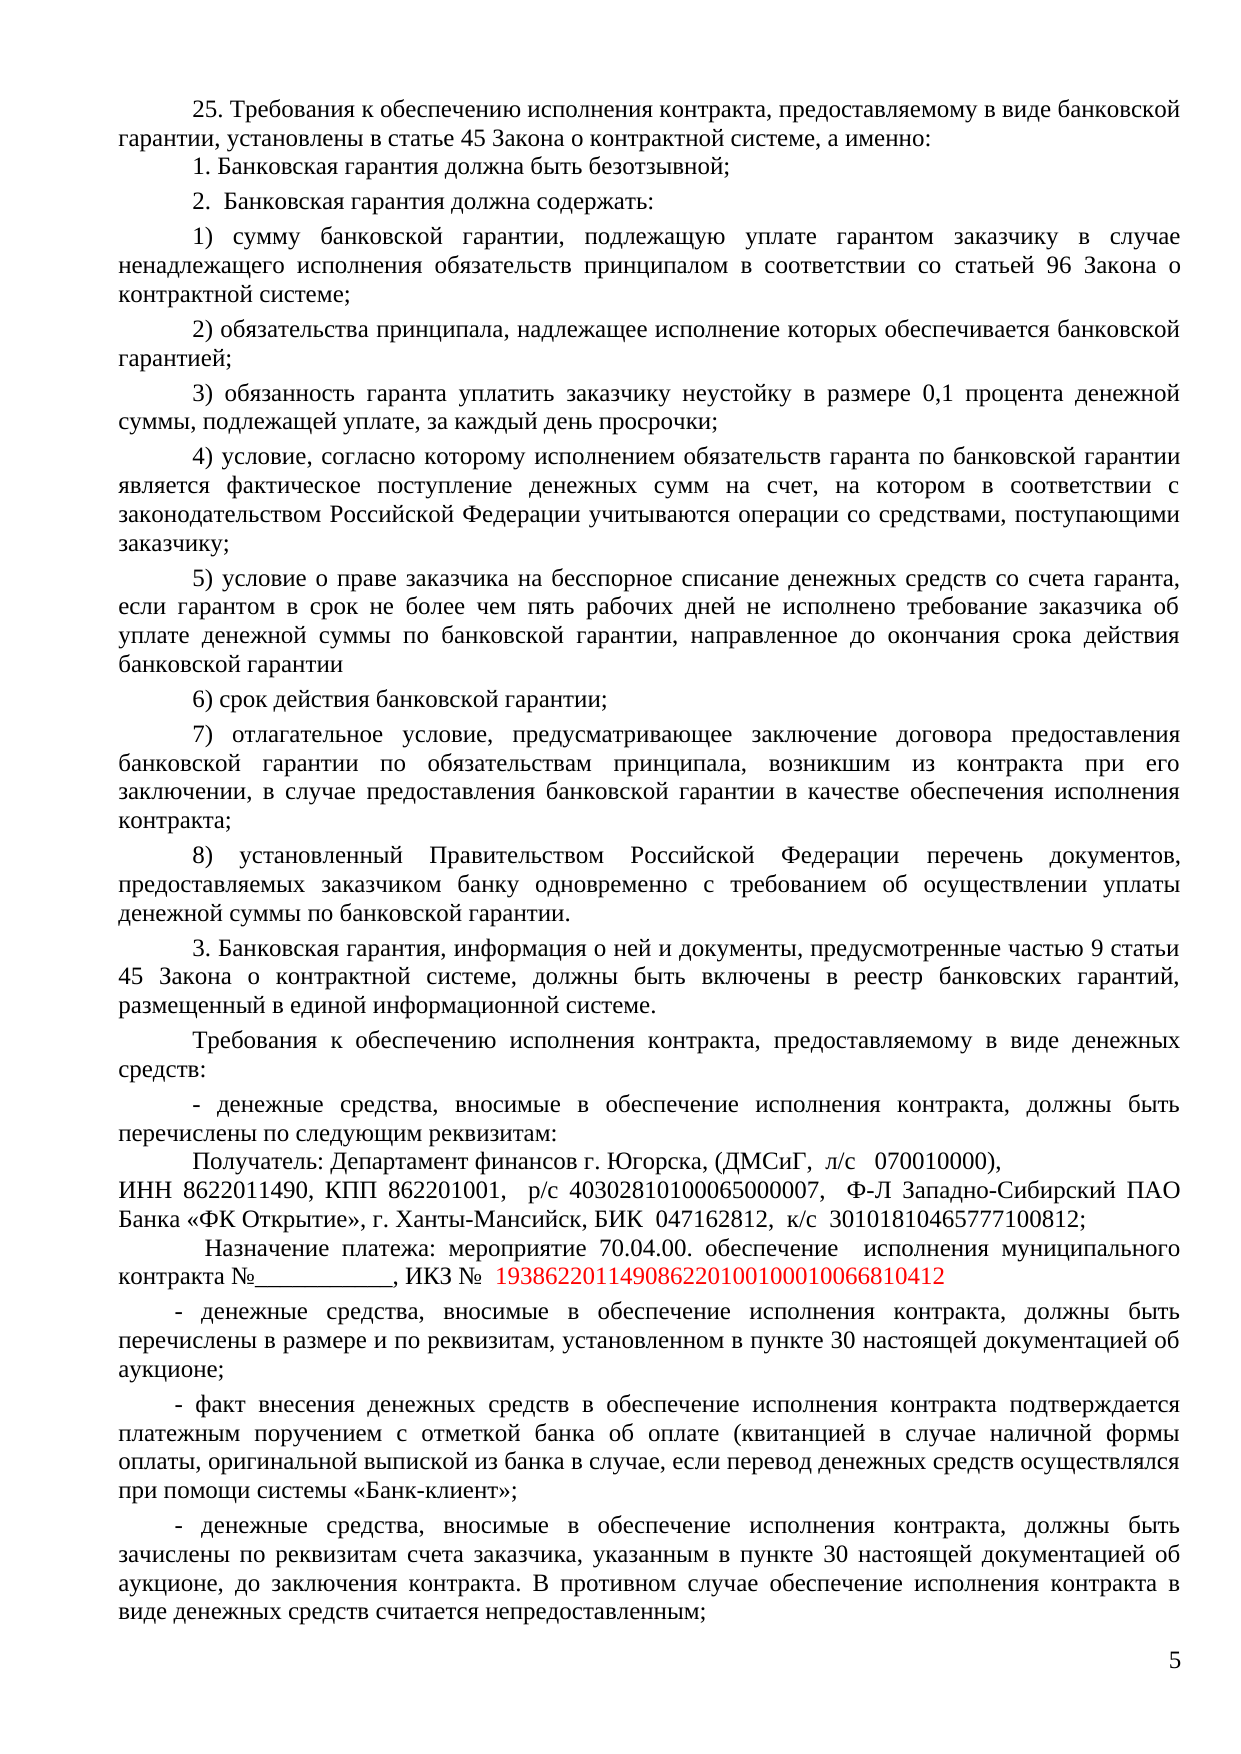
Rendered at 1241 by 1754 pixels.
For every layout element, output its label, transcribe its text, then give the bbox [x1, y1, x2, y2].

text 1) сумму банковской гарантии, подлежащую уплате гарантом заказчику в случае ненадлежащего исполнения обязательств принципалом в соответствии со статьей 96 Закона о контрактной системе; [118, 221, 1181, 308]
text 7) отлагательное условие, предусматривающее заключение договора предоставления банковской гарантии по обязательствам принципала, возникшим из контракта при его заключении, в случае предоставления банковской гарантии в качестве обеспечения исполнения контракта; [118, 719, 1181, 834]
text 6) срок действия банковской гарантии; [118, 684, 1181, 713]
text 8) установленный Правительством Российской Федерации перечень документов, предоставляемых заказчиком банку одновременно с требованием об осуществлении уплаты денежной суммы по банковской гарантии. [118, 840, 1181, 926]
text 2) обязательства принципала, надлежащее исполнение которых обеспечивается банковской гарантией; [118, 314, 1181, 371]
text 2. Банковская гарантия должна содержать: [118, 186, 1181, 215]
text ИНН 8622011490, КПП 862201001, р/с 40302810100065000007, Ф-Л Западно-Сибирский ПАО Банка «ФК Открытие», г. Ханты-Мансийск, БИК 047162812, к/с 30101810465777100812; [118, 1175, 1181, 1233]
text Требования к обеспечению исполнения контракта, предоставляемому в виде денежных средств: [118, 1025, 1181, 1083]
text 4) условие, согласно которому исполнением обязательств гаранта по банковской гарантии является фактическое поступление денежных сумм на счет, на котором в соответствии с законодательством Российской Федерации учитываются операции со средствами, поступающими заказчику; [118, 441, 1181, 556]
text 3. Банковская гарантия, информация о ней и документы, предусмотренные частью 9 статьи 45 Закона о контрактной системе, должны быть включены в реестр банковских гарантий, размещенный в единой информационной системе. [118, 933, 1181, 1019]
text - факт внесения денежных средств в обеспечение исполнения контракта подтверждается платежным поручением с отметкой банка об оплате (квитанцией в случае наличной формы оплаты, оригинальной выпиской из банка в случае, если перевод денежных средств осуществлялся при помощи системы «Банк-клиент»; [118, 1389, 1181, 1504]
text Получатель: Департамент финансов г. Югорска, (ДМСиГ, л/с 070010000), [118, 1146, 1181, 1175]
text - денежные средства, вносимые в обеспечение исполнения контракта, должны быть перечислены в размере и по реквизитам, установленном в пункте 30 настоящей документацией об аукционе; [118, 1296, 1181, 1383]
text 1. Банковская гарантия должна быть безотзывной; [118, 151, 1181, 180]
subtitle 25. Требования к обеспечению исполнения контракта, предоставляемому в виде банковской гарантии, установлены в статье 45 Закона о контрактной системе, а именно: [118, 94, 1181, 151]
subtitle - денежные средства, вносимые в обеспечение исполнения контракта, должны быть перечислены по следующим реквизитам: [118, 1089, 1181, 1146]
text 5) условие о праве заказчика на бесспорное списание денежных средств со счета гаранта, если гарантом в срок не более чем пять рабочих дней не исполнено требование заказчика об уплате денежной суммы по банковской гарантии, направленное до окончания срока действия банковской гарантии [118, 563, 1181, 678]
text 3) обязанность гаранта уплатить заказчику неустойку в размере 0,1 процента денежной суммы, подлежащей уплате, за каждый день просрочки; [118, 378, 1181, 435]
text - денежные средства, вносимые в обеспечение исполнения контракта, должны быть зачислены по реквизитам счета заказчика, указанным в пункте 30 настоящей документацией об аукционе, до заключения контракта. В противном случае обеспечение исполнения контракта в виде денежных средств считается непредоставленным; [118, 1510, 1181, 1625]
text Назначение платежа: мероприятие 70.04.00. обеспечение исполнения муниципального контракта №___________, ИКЗ № 193862201149086220100100010066810412 [118, 1233, 1181, 1290]
